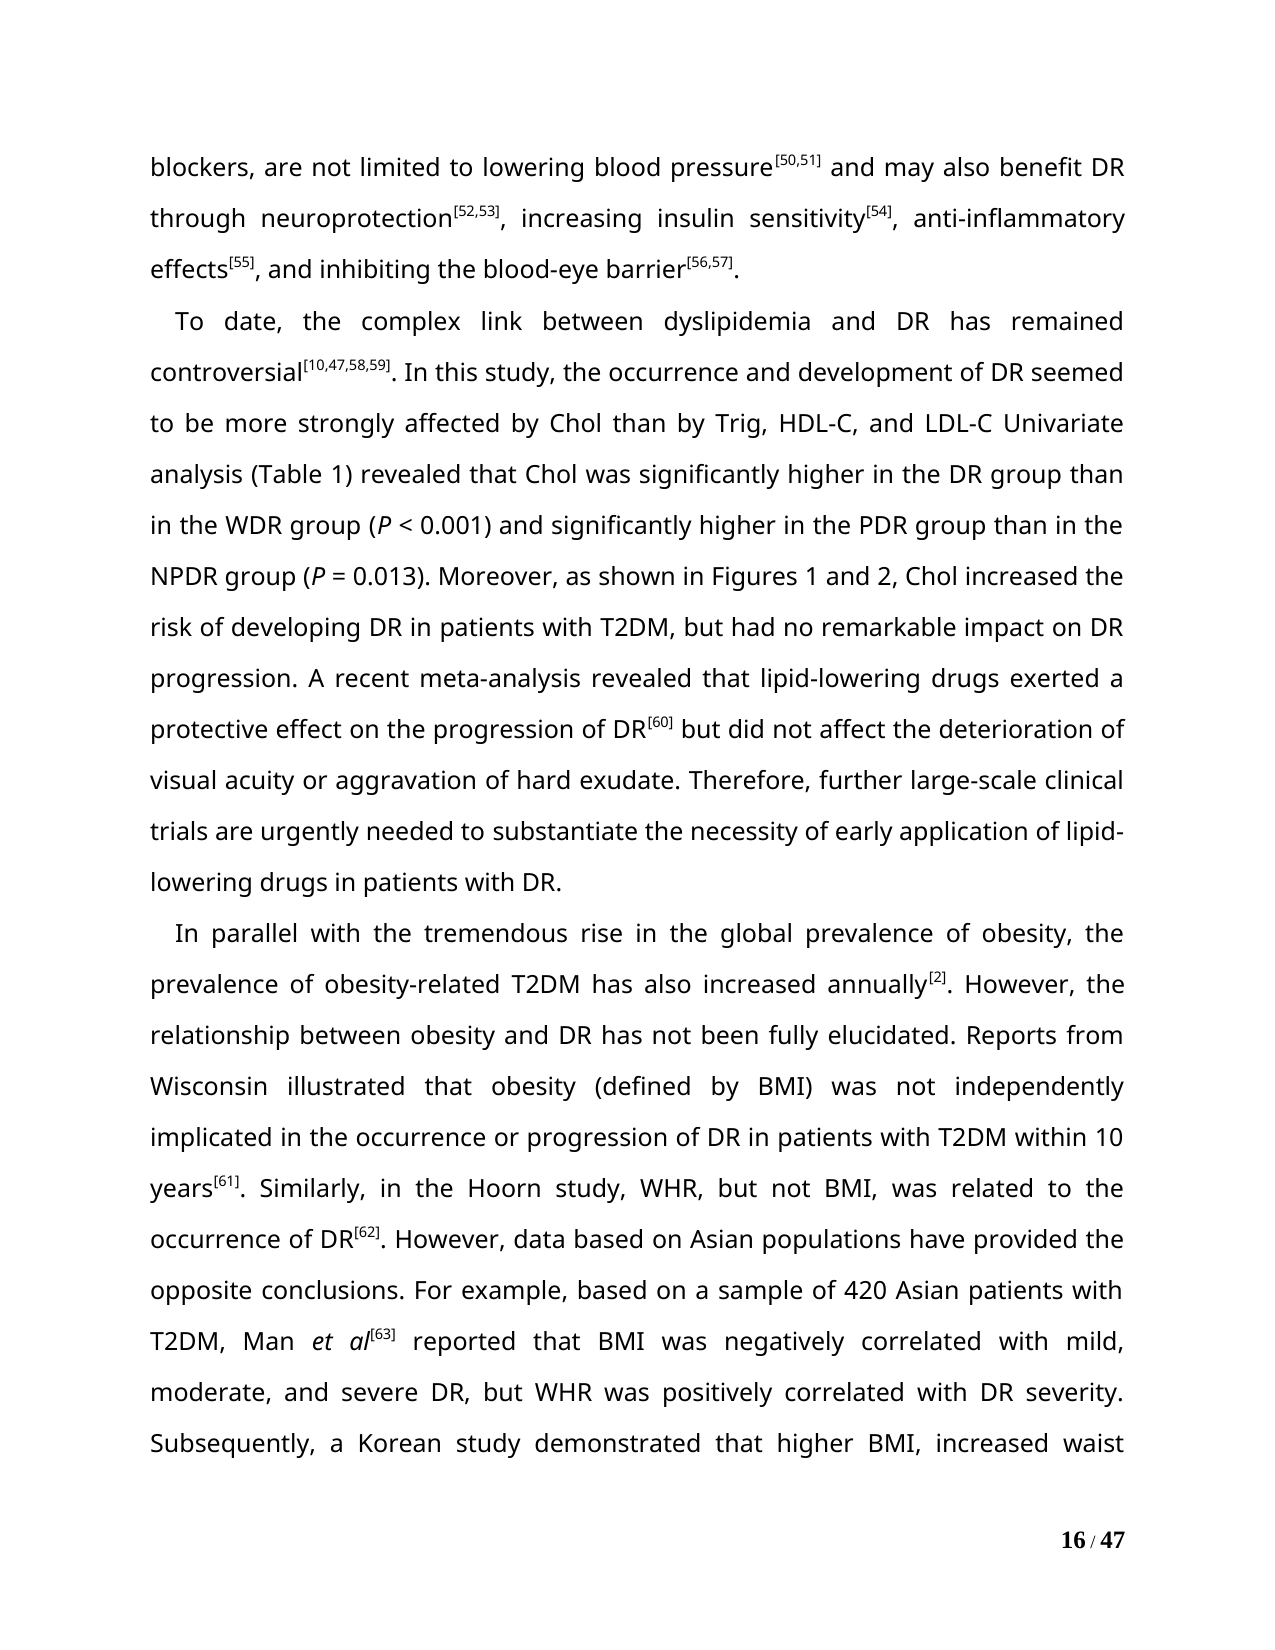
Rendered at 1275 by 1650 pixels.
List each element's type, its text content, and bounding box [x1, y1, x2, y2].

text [150, 150, 1125, 286]
text To date, the complex link between dyslipidemia and DR has remained controversial[10,47,58,59]. In this study, the occurrence and development of DR seemed to be more strongly affected by Chol than by Trig, HDL-C, and LDL-C Univariate analysis (Table 1) revealed that Chol was significantly higher in the DR group than in the WDR group (P < 0.001) and significantly higher in the PDR group than in the NPDR group (P = 0.013). Moreover, as shown in Figures 1 and 2, Chol increased the risk of developing DR in patients with T2DM, but had no remarkable impact on DR progression. A recent meta-analysis revealed that lipid-lowering drugs exerted a protective effect on the progression of DR[60] but did not affect the deterioration of visual acuity or aggravation of hard exudate. Therefore, further large-scale clinical trials are urgently needed to substantiate the necessity of early application of lipid-lowering drugs in patients with DR. [150, 303, 1125, 899]
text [150, 916, 1125, 1460]
